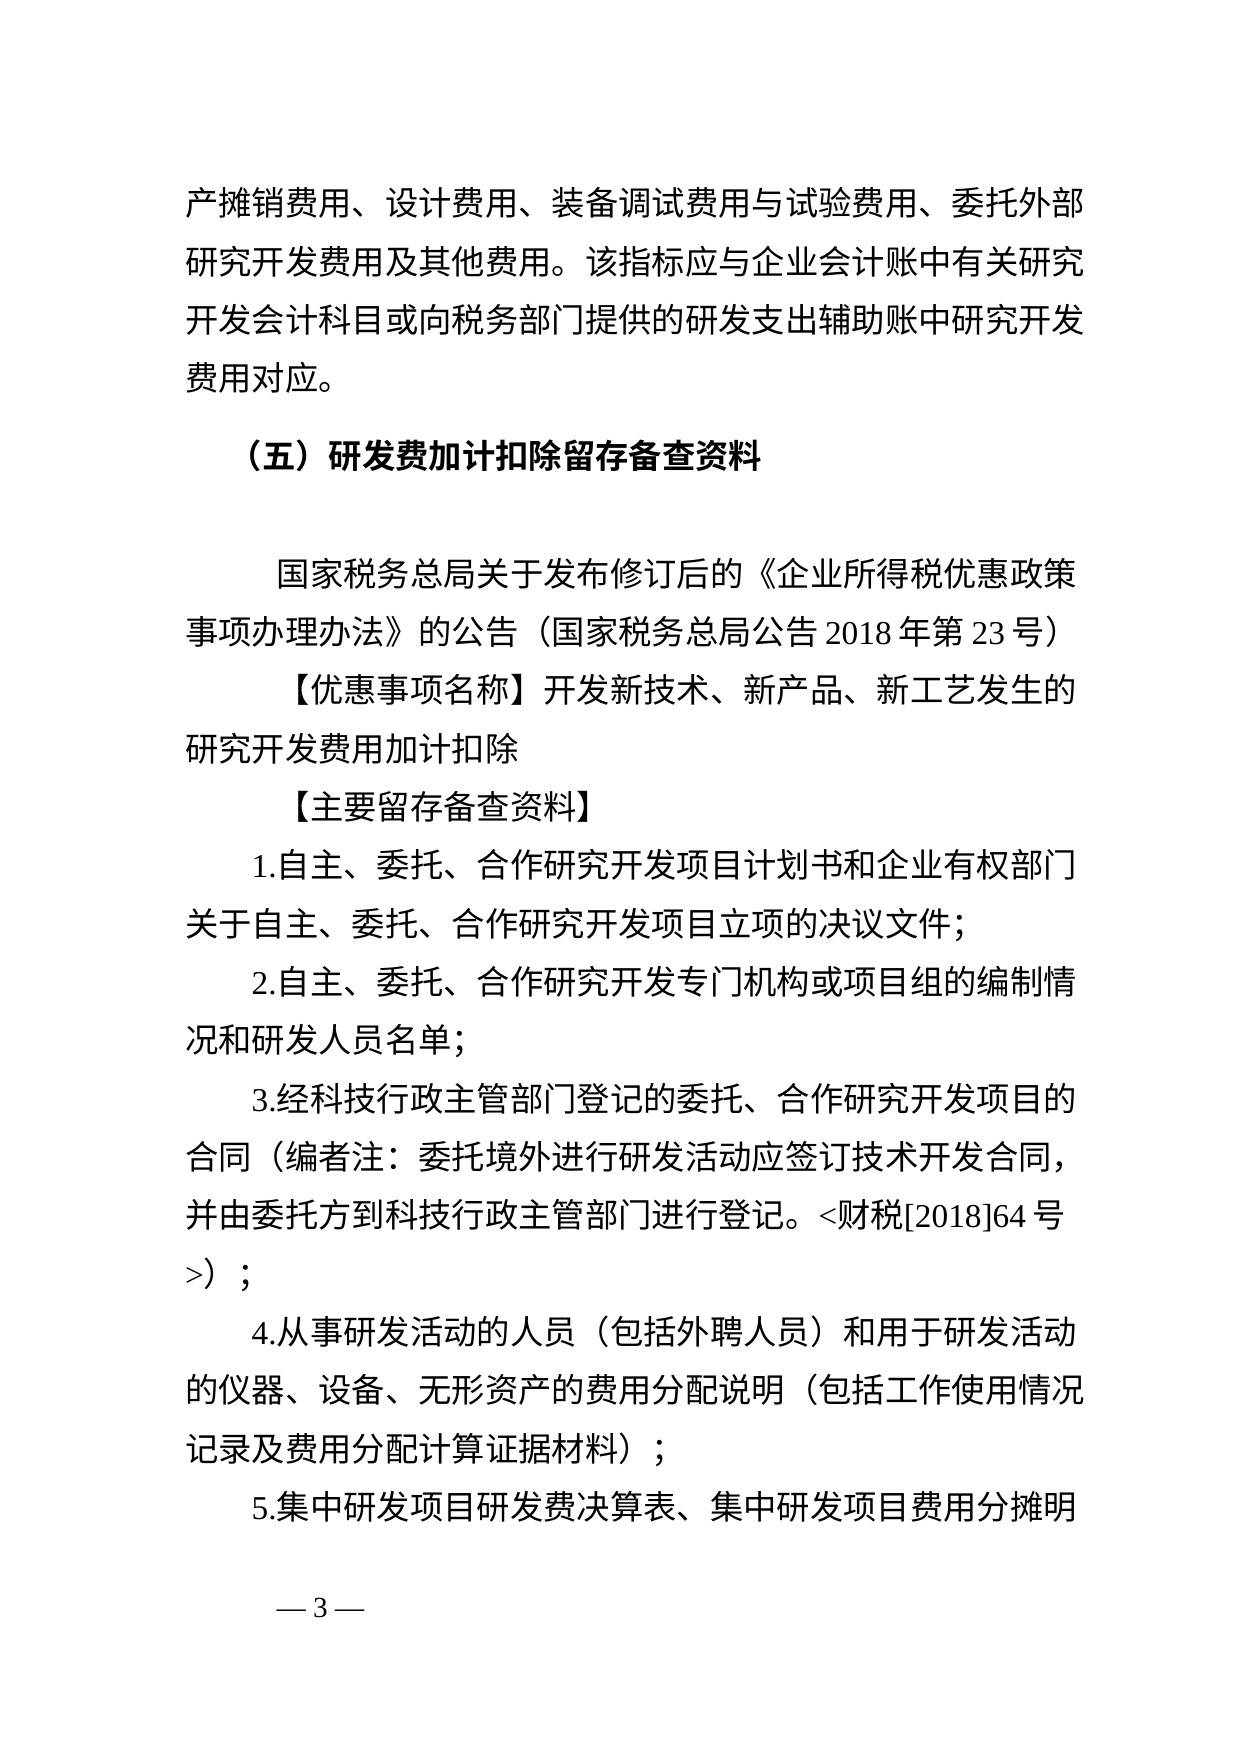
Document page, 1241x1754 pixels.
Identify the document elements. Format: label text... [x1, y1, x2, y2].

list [185, 1473, 1087, 1531]
list 2.自主、委托、合作研究开发专门机构或项目组的编制情况和研发人员名单； [185, 948, 1087, 1064]
text 【优惠事项名称】开发新技术、新产品、新工艺发生的研究开发费用加计扣除 [185, 656, 1087, 773]
list 3.经科技行政主管部门登记的委托、合作研究开发项目的合同（编者注：委托境外进行研发活动应签订技术开发合同，并由委托方到科技行政主管部门进行登记。<财税[2018]64号>）； [185, 1064, 1087, 1298]
text 国家税务总局关于发布修订后的《企业所得税优惠政策事项办理办法》的公告（国家税务总局公告2018年第23号） [185, 539, 1087, 656]
list 4.从事研发活动的人员（包括外聘人员）和用于研发活动的仪器、设备、无形资产的费用分配说明（包括工作使用情况记录及费用分配计算证据材料）； [185, 1298, 1087, 1473]
list 1.自主、委托、合作研究开发项目计划书和企业有权部门关于自主、委托、合作研究开发项目立项的决议文件； [185, 831, 1087, 948]
text 【主要留存备查资料】 [185, 773, 1087, 831]
subtitle （五）研发费加计扣除留存备查资料 [185, 429, 1087, 478]
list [185, 169, 1087, 402]
